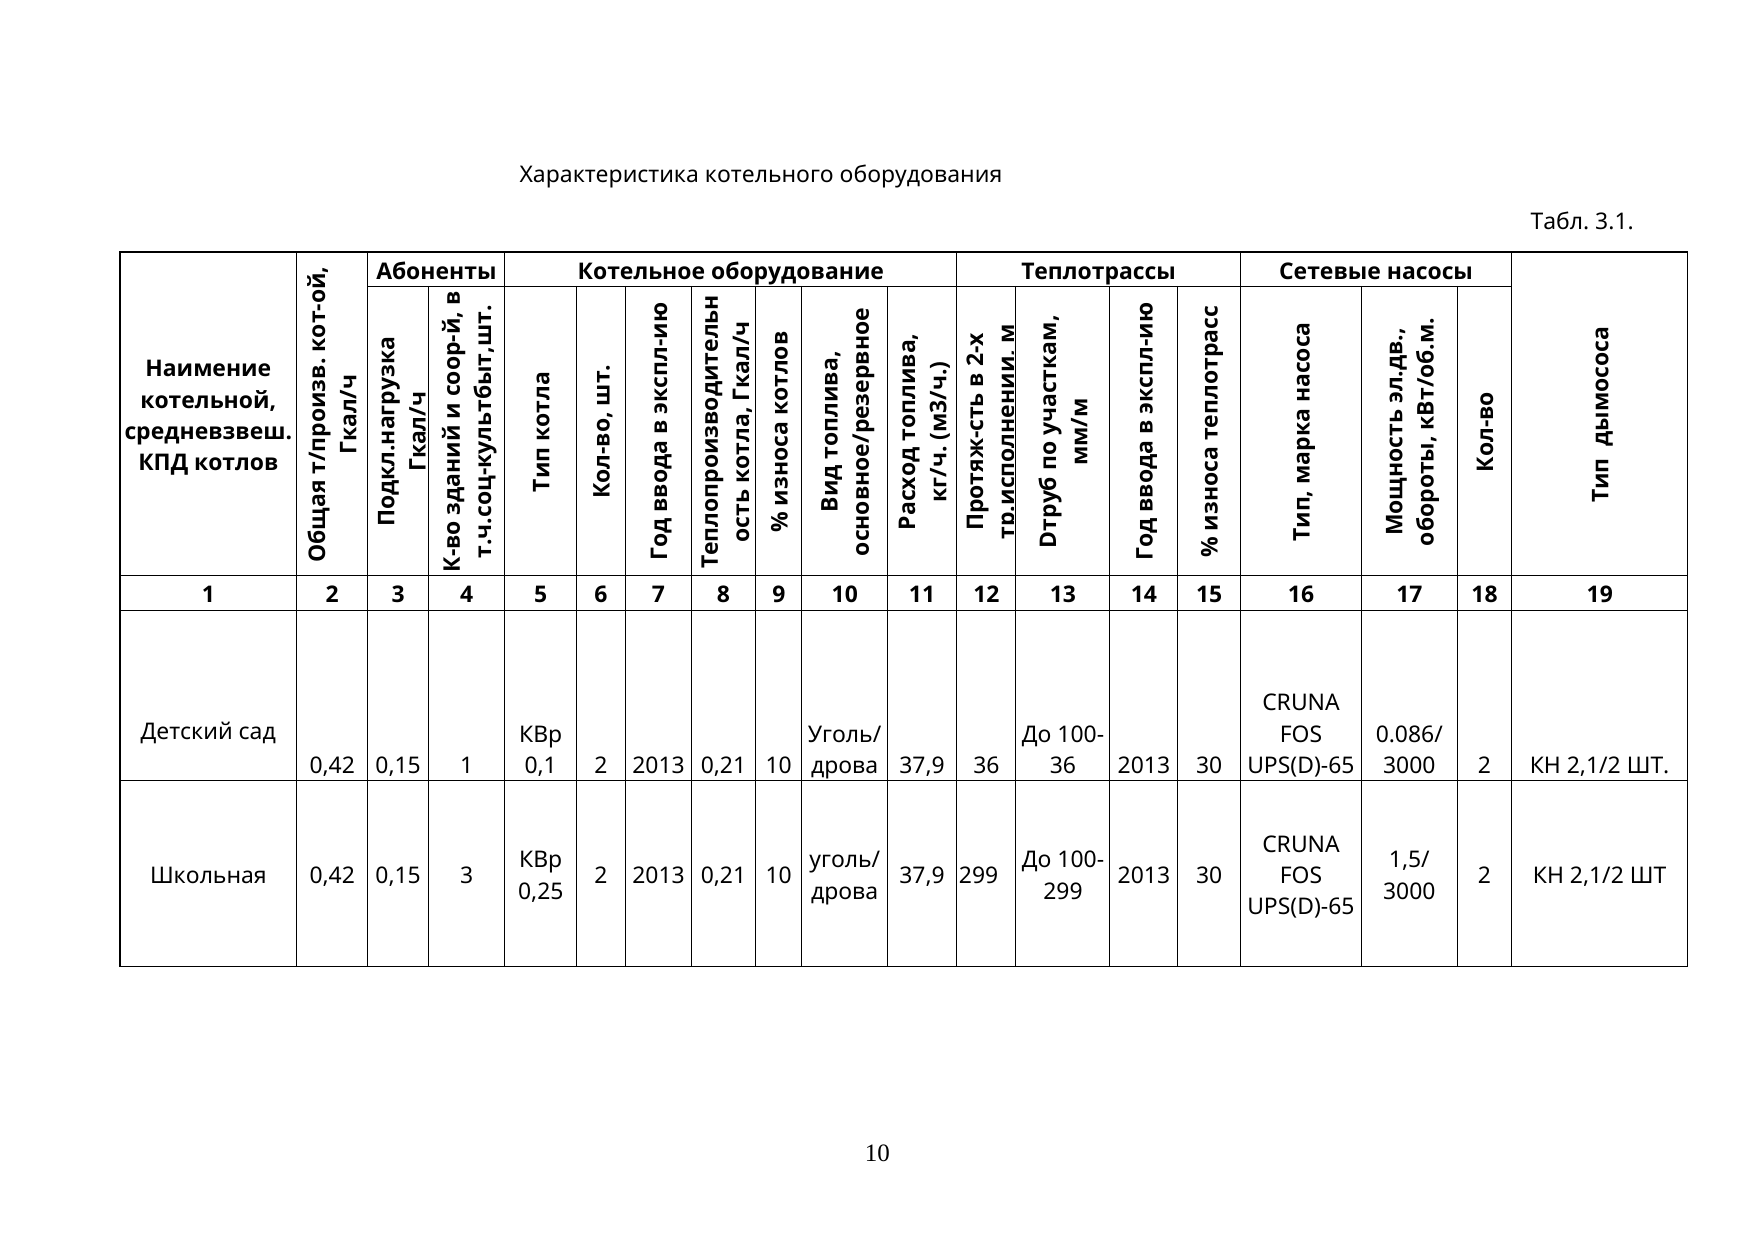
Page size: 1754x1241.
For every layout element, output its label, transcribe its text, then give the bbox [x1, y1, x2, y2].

table_cell 3 [368, 576, 428, 609]
table_cell 3 [429, 781, 504, 966]
table_cell 12 [957, 576, 1015, 609]
table_cell 2 [1458, 781, 1511, 966]
table_cell 1 [429, 611, 504, 780]
table_cell 0.086/ 3000 [1362, 611, 1457, 780]
table_cell 15 [1178, 576, 1240, 609]
table_cell Тип котла [505, 287, 576, 575]
table_cell 2 [297, 576, 367, 609]
table_cell 30 [1178, 611, 1240, 780]
table_cell 2013 [1110, 781, 1177, 966]
table_cell % износа котлов [756, 287, 801, 575]
table_cell К-во зданий и соор-й, в т.ч.соц-культбыт,шт. [429, 287, 504, 575]
table_cell 4 [429, 576, 504, 609]
table_cell Вид топлива, основное/резервное [802, 287, 887, 575]
table_cell 2 [1458, 611, 1511, 780]
table_cell До 100- 299 [1016, 781, 1109, 966]
table_cell % износа теплотрасс [1178, 287, 1240, 575]
table_cell КН 2,1/2 ШТ [1512, 781, 1687, 966]
table_header Абоненты [368, 253, 504, 286]
table_cell 1,5/ 3000 [1362, 781, 1457, 966]
table_cell 37,9 [888, 781, 956, 966]
table_header Наимение котельной, средневзвеш. КПД котлов [121, 253, 296, 575]
table_cell 2 [577, 781, 625, 966]
table_cell Кол-во, шт. [577, 287, 625, 575]
table_cell 2013 [1110, 611, 1177, 780]
table_cell 16 [1241, 576, 1361, 609]
table_header Общая т/произв. кот-ой, Гкал/ч [297, 253, 367, 575]
table_cell Кол-во [1458, 287, 1511, 575]
table_cell Мощность эл.дв., обороты, кВт/об.м. [1362, 287, 1457, 575]
table_cell 6 [577, 576, 625, 609]
table_cell 2013 [626, 611, 691, 780]
table_cell Протяж-сть в 2-х тр.исполнении, м [957, 287, 1015, 575]
table_cell 299 [957, 781, 1015, 966]
table_cell Тип, марка насоса [1241, 287, 1361, 575]
table_cell 10 [756, 611, 801, 780]
table_cell 7 [626, 576, 691, 609]
table_header Сетевые насосы [1241, 253, 1511, 286]
table_cell Год ввода в экспл-ию [626, 287, 691, 575]
table_cell 37,9 [888, 611, 956, 780]
table_cell 8 [692, 576, 755, 609]
table_cell 36 [957, 611, 1015, 780]
table_cell 0,15 [368, 781, 428, 966]
table_cell 30 [1178, 781, 1240, 966]
table_cell 17 [1362, 576, 1457, 609]
table_cell 2013 [626, 781, 691, 966]
table_cell 1 [121, 576, 296, 609]
table_cell Теплопроизводительность котла, Гкал/ч [692, 287, 755, 575]
text Характеристика котельного оборудования [121, 158, 1633, 189]
table_cell уголь/ дрова [802, 781, 887, 966]
table_cell Подкл.нагрузка Гкал/ч [368, 287, 428, 575]
table_cell 14 [1110, 576, 1177, 609]
table_cell До 100- 36 [1016, 611, 1109, 780]
table_cell Расход топлива, кг/ч. (м3/ч.) [888, 287, 956, 575]
table_cell CRUNA FOS UPS(D)-65 [1241, 781, 1361, 966]
table_cell 0,42 [297, 611, 367, 780]
table_cell Dтруб по участкам, мм/м [1016, 287, 1109, 575]
table_header Котельное оборудование [505, 253, 956, 286]
table_cell Школьная [121, 781, 296, 966]
table_header Теплотрассы [957, 253, 1240, 286]
table_cell 0,42 [297, 781, 367, 966]
table_cell CRUNA FOS UPS(D)-65 [1241, 611, 1361, 780]
table_cell 10 [802, 576, 887, 609]
table_cell Детский сад [121, 611, 296, 780]
table_cell 11 [888, 576, 956, 609]
table_header Тип дымососа [1512, 253, 1687, 575]
table_cell 0,21 [692, 781, 755, 966]
table_cell Год ввода в экспл-ию [1110, 287, 1177, 575]
table_cell 2 [577, 611, 625, 780]
table_cell 10 [756, 781, 801, 966]
table_cell 9 [756, 576, 801, 609]
table_cell Уголь/ дрова [802, 611, 887, 780]
table_cell 0,15 [368, 611, 428, 780]
table_cell КВр 0,25 [505, 781, 576, 966]
table_cell КН 2,1/2 ШТ. [1512, 611, 1687, 780]
text Табл. 3.1. [121, 204, 1633, 236]
table_cell 0,21 [692, 611, 755, 780]
table_cell 5 [505, 576, 576, 609]
table_cell 18 [1458, 576, 1511, 609]
table_cell КВр 0,1 [505, 611, 576, 780]
table_cell 19 [1512, 576, 1687, 609]
table_cell 13 [1016, 576, 1109, 609]
